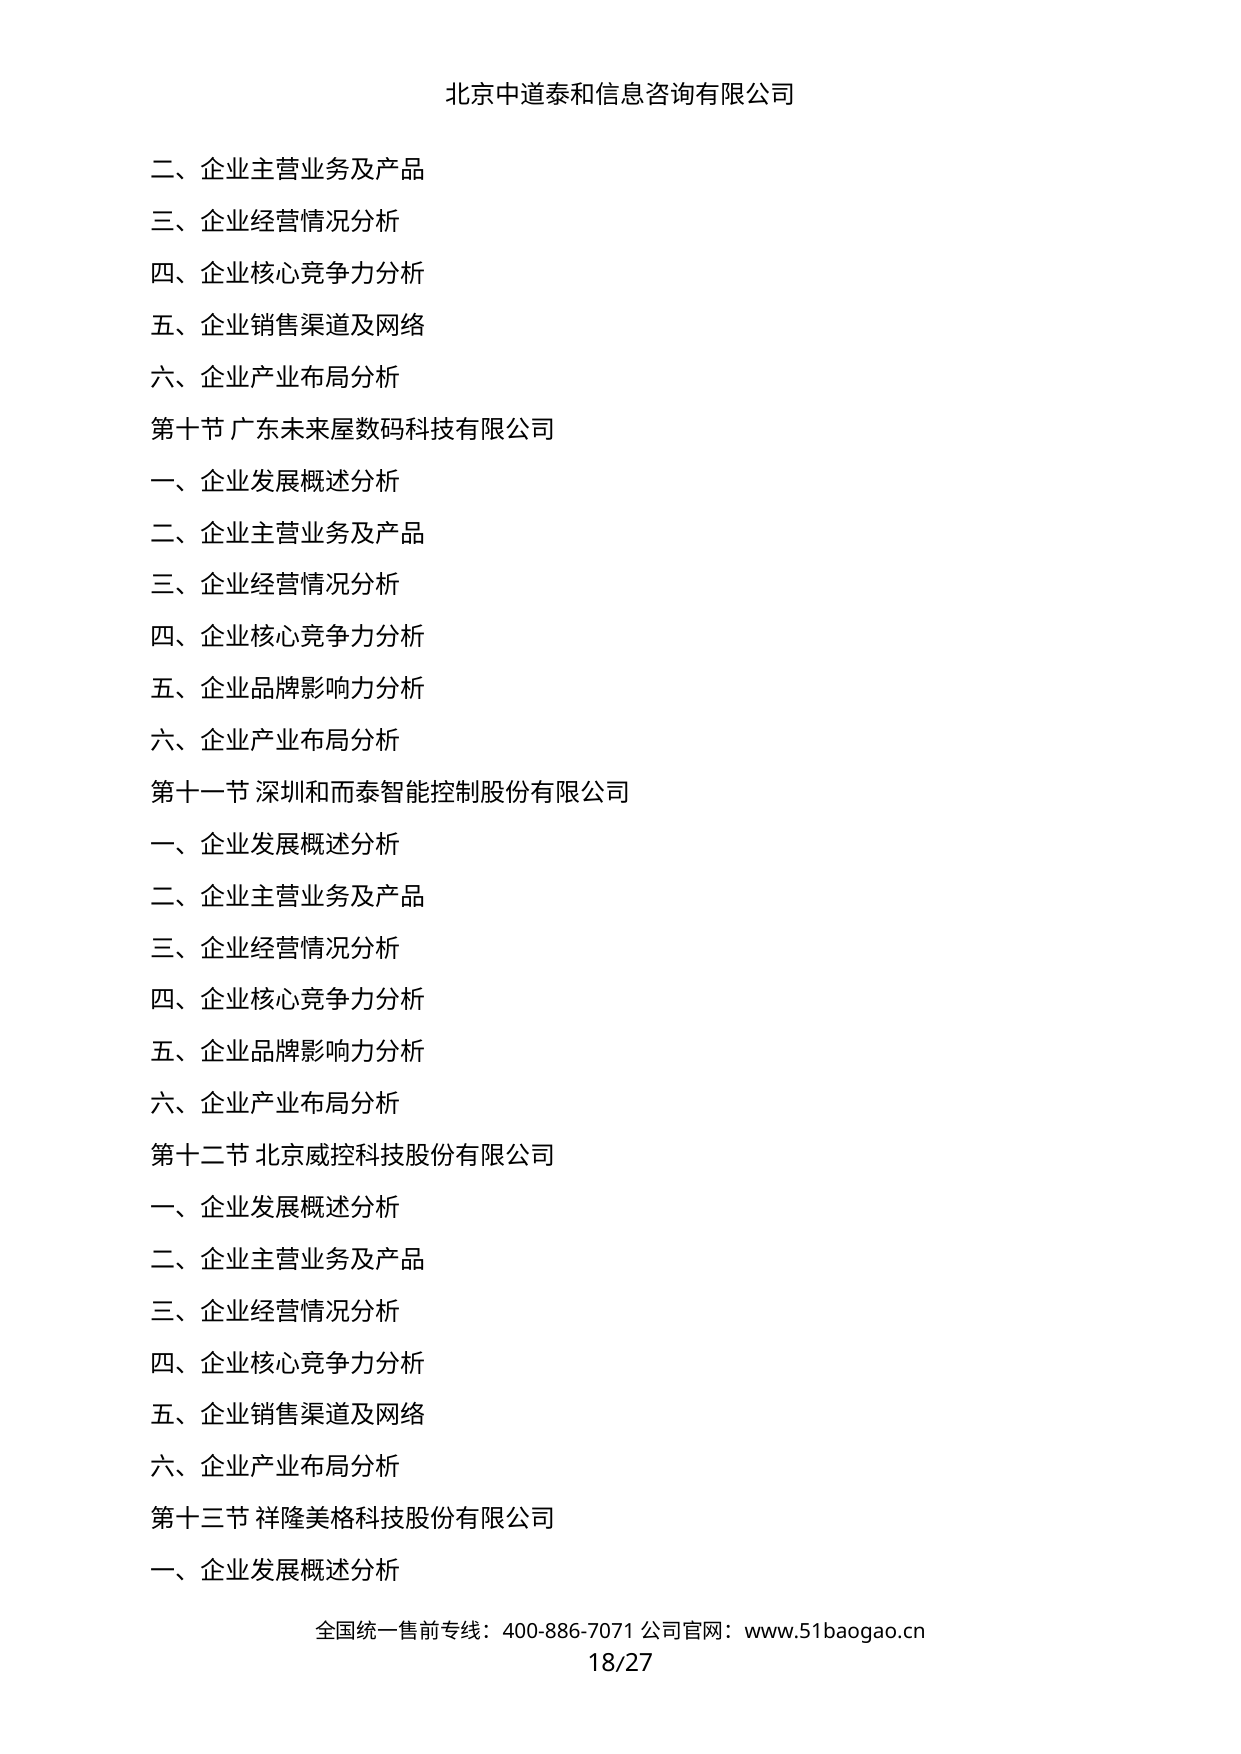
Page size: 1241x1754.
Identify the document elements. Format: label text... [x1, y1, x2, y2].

text 三、企业经营情况分析 [150, 1291, 1090, 1327]
text 第十一节 深圳和而泰智能控制股份有限公司 [150, 772, 1090, 809]
text 一、企业发展概述分析 [150, 1551, 1090, 1587]
text 一、企业发展概述分析 [150, 1187, 1090, 1224]
text 四、企业核心竞争力分析 [150, 254, 1090, 290]
text 一、企业发展概述分析 [150, 824, 1090, 861]
text 六、企业产业布局分析 [150, 357, 1090, 394]
text 第十节 广东未来屋数码科技有限公司 [150, 409, 1090, 446]
text 二、企业主营业务及产品 [150, 1239, 1090, 1276]
text 六、企业产业布局分析 [150, 721, 1090, 757]
text 四、企业核心竞争力分析 [150, 1343, 1090, 1379]
text 二、企业主营业务及产品 [150, 876, 1090, 912]
text 六、企业产业布局分析 [150, 1084, 1090, 1120]
text 二、企业主营业务及产品 [150, 513, 1090, 549]
text 五、企业品牌影响力分析 [150, 1032, 1090, 1068]
text 二、企业主营业务及产品 [150, 150, 1090, 186]
text 一、企业发展概述分析 [150, 461, 1090, 497]
text 四、企业核心竞争力分析 [150, 980, 1090, 1016]
text 三、企业经营情况分析 [150, 928, 1090, 964]
text 第十三节 祥隆美格科技股份有限公司 [150, 1499, 1090, 1535]
text 三、企业经营情况分析 [150, 202, 1090, 238]
text 第十二节 北京威控科技股份有限公司 [150, 1136, 1090, 1172]
text 五、企业品牌影响力分析 [150, 669, 1090, 705]
text 五、企业销售渠道及网络 [150, 1395, 1090, 1431]
text 五、企业销售渠道及网络 [150, 306, 1090, 342]
text 四、企业核心竞争力分析 [150, 617, 1090, 653]
text 三、企业经营情况分析 [150, 565, 1090, 601]
text 六、企业产业布局分析 [150, 1447, 1090, 1483]
